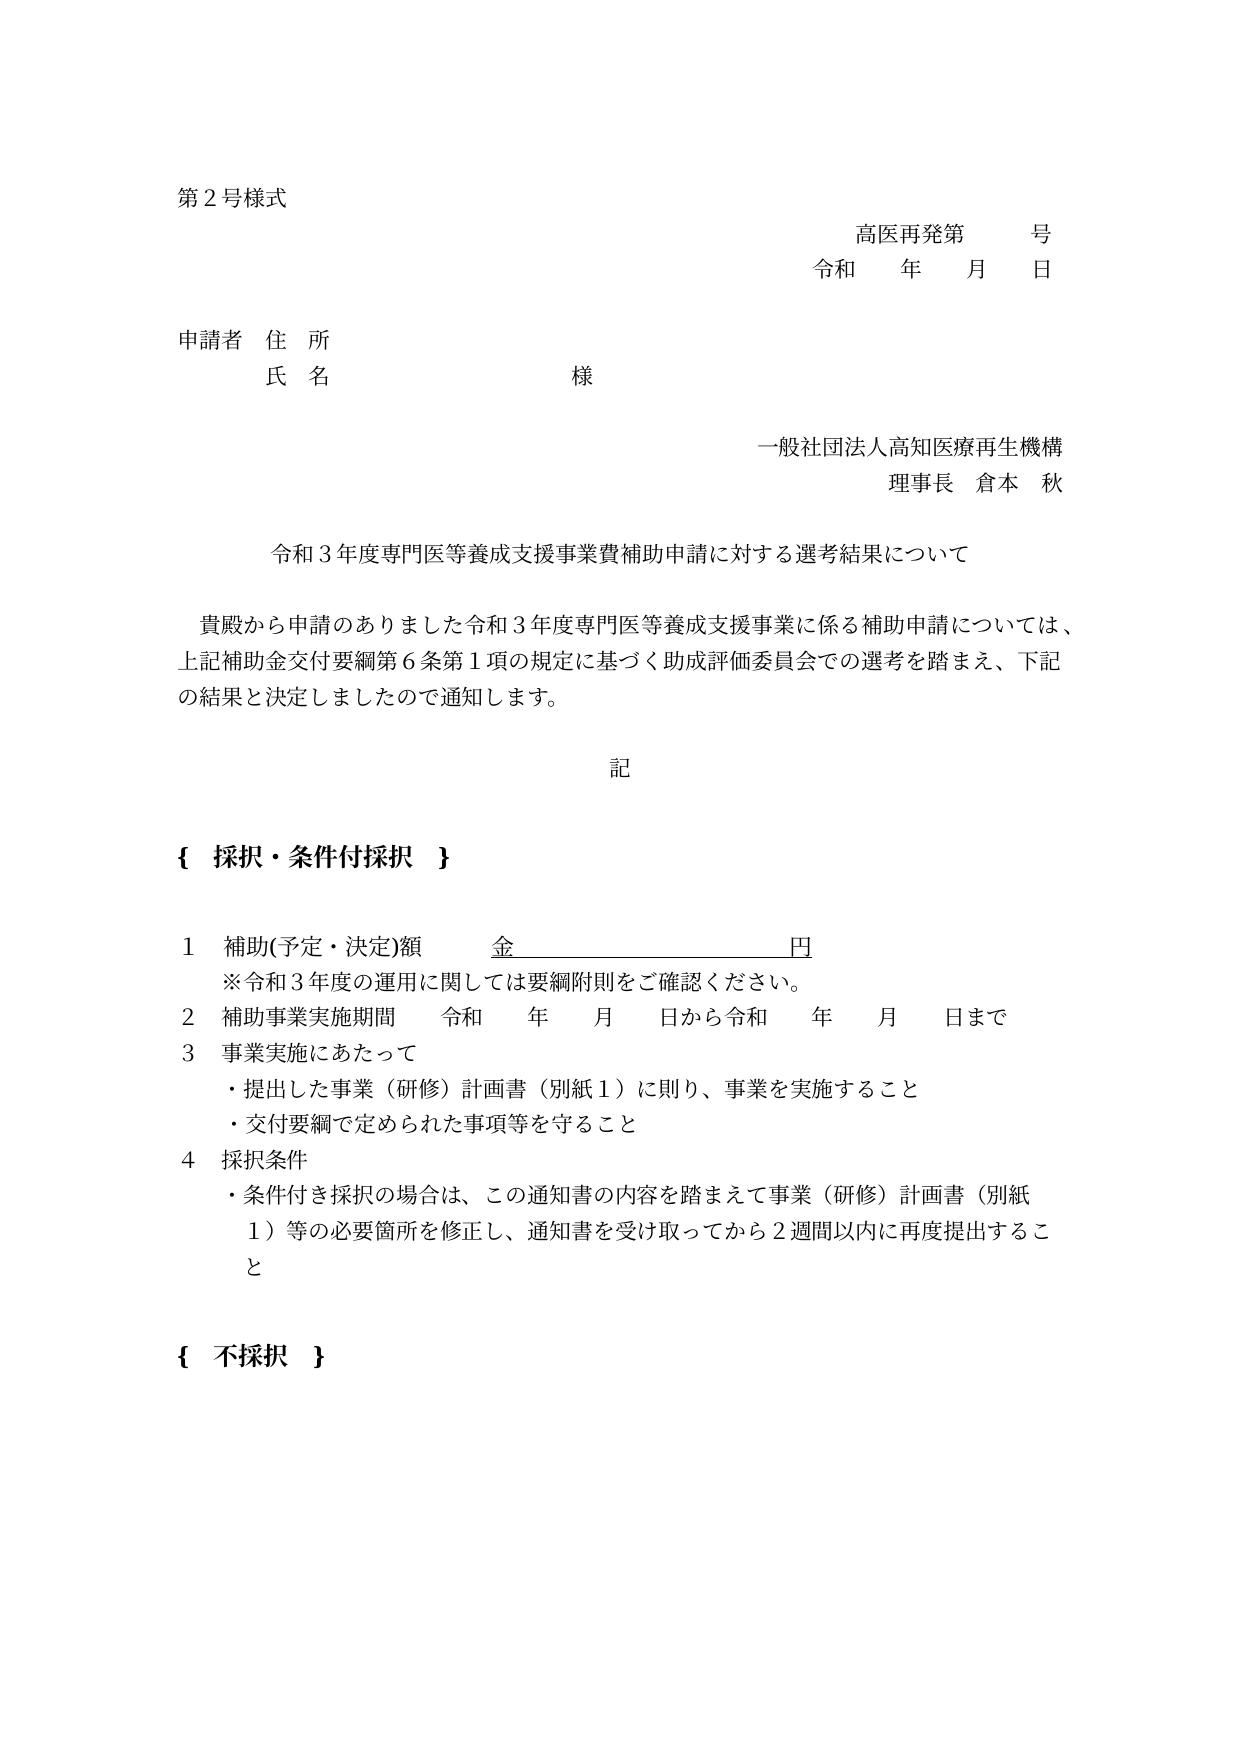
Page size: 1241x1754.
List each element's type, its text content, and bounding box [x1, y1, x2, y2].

text ・条件付き採択の場合は、この通知書の内容を踏まえて事業（研修）計画書（別紙１）等の必要箇所を修正し、通知書を受け取ってから２週間以内に再度提出すること [177, 1177, 1063, 1283]
text 令和３年度専門医等養成支援事業費補助申請に対する選考結果について [177, 535, 1063, 571]
text 第２号様式 [177, 179, 1063, 215]
text 申請者 住 所 [177, 322, 1063, 357]
text ３ 事業実施にあたって [177, 1034, 1063, 1070]
text 一般社団法人高知医療再生機構 [177, 428, 1063, 464]
text 高医再発第 号 [177, 215, 1063, 250]
text ・提出した事業（研修）計画書（別紙１）に則り、事業を実施すること [177, 1070, 1063, 1105]
text 理事長 倉本 秋 [200, 464, 1063, 500]
text { 不採択 } [177, 1319, 1063, 1390]
text 氏 名 様 [177, 357, 1063, 393]
text ・交付要綱で定められた事項等を守ること [223, 1105, 1063, 1141]
text 貴殿から申請のありました令和３年度専門医等養成支援事業に係る補助申請については、上記補助金交付要綱第６条第１項の規定に基づく助成評価委員会での選考を踏まえ、下記の結果と決定しましたので通知します。 [177, 607, 1063, 713]
text 令和 年 月 日 [200, 250, 1063, 286]
text １ 補助(予定・決定)額 金 円 [177, 927, 1063, 963]
text ４ 採択条件 [177, 1141, 1063, 1177]
text ※令和３年度の運用に関しては要綱附則をご確認ください。 [177, 963, 1063, 998]
text ２ 補助事業実施期間 令和 年 月 日から令和 年 月 日まで [177, 998, 1063, 1034]
subtitle 記 [177, 749, 1063, 785]
text { 採択・条件付採択 } [177, 820, 1063, 892]
